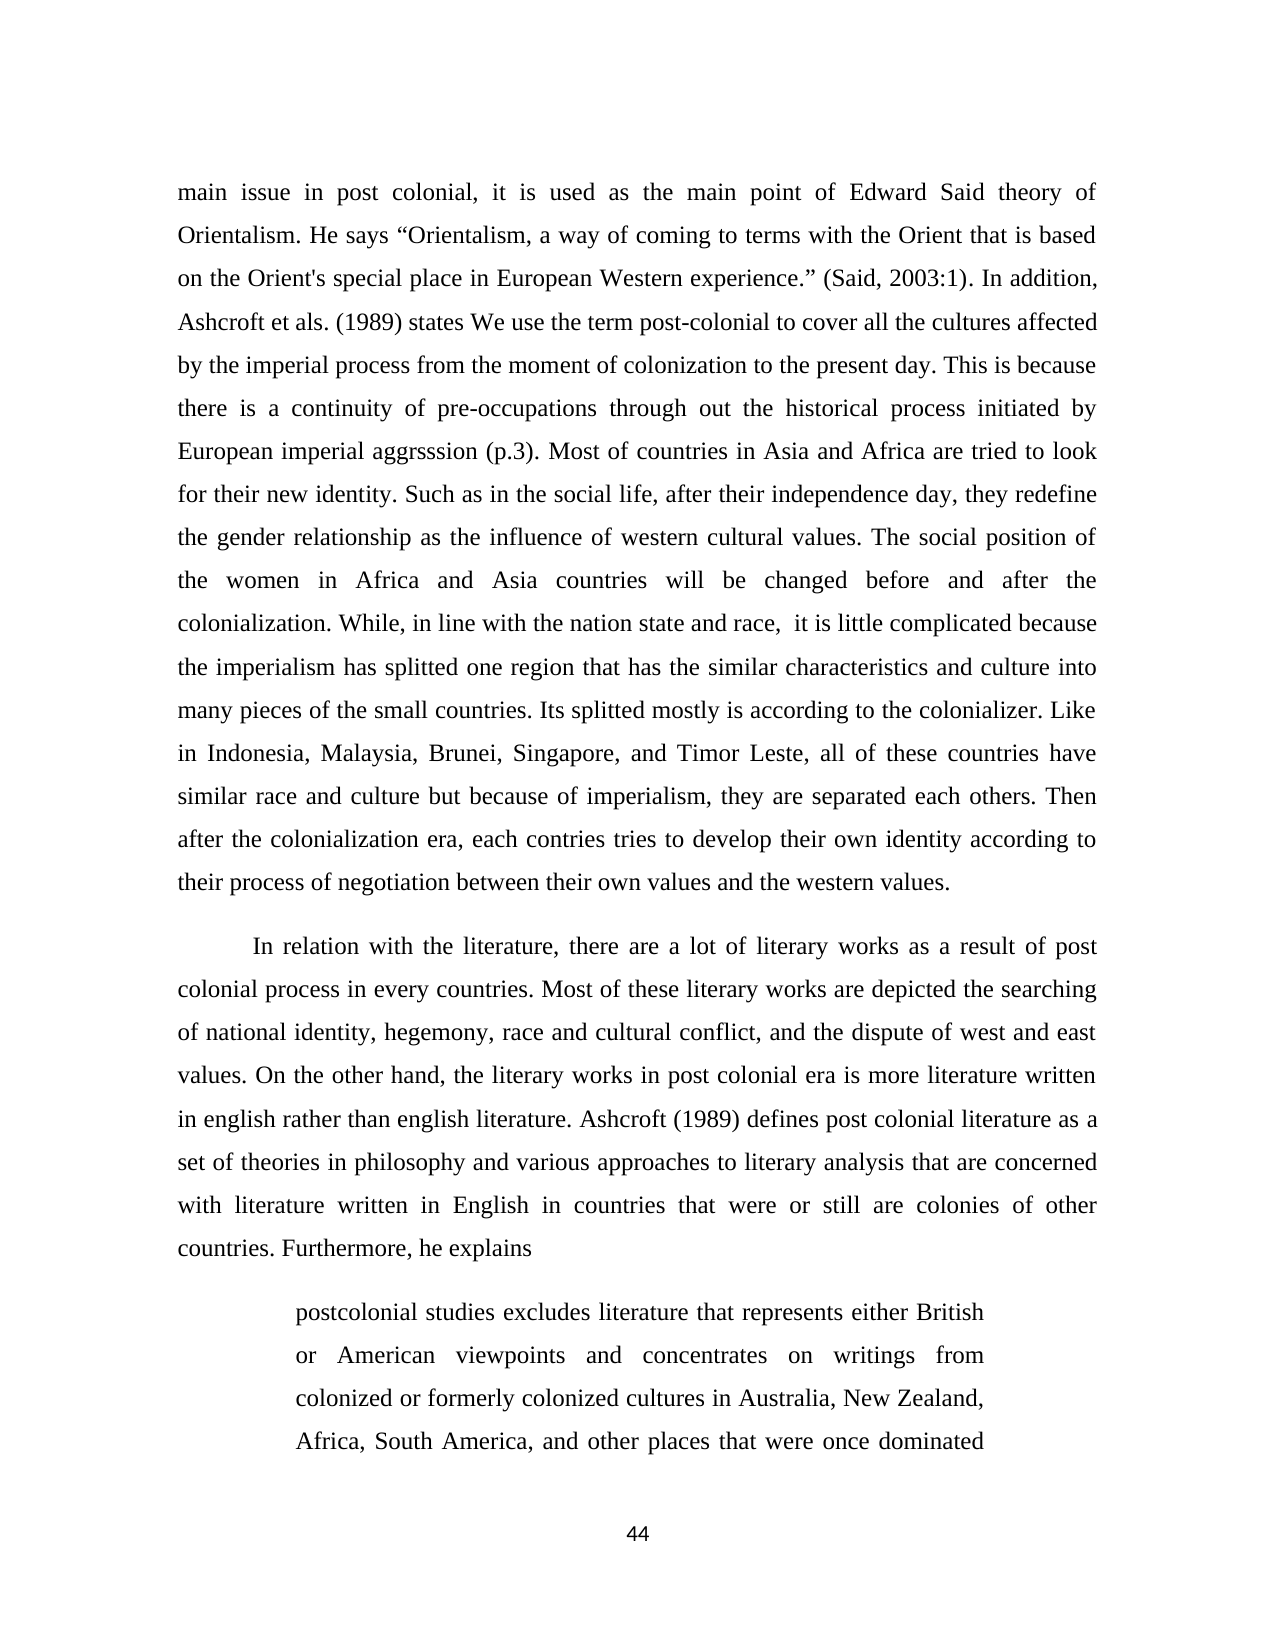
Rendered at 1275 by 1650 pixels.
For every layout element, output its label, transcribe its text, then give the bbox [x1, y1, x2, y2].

text In relation with the literature, there are a lot of literary works as a result of post colonial process in every countries. Most of these literary works are depicted the searching of national identity, hegemony, race and cultural conflict, and the dispute of west and east values. On the other hand, the literary works in post colonial era is more literature written in english rather than english literature. Ashcroft (1989) defines post colonial literature as a set of theories in philosophy and various approaches to literary analysis that are concerned with literature written in English in countries that were or still are colonies of other countries. Furthermore, he explains [177, 931, 1098, 1262]
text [295, 1297, 984, 1455]
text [177, 177, 1098, 896]
